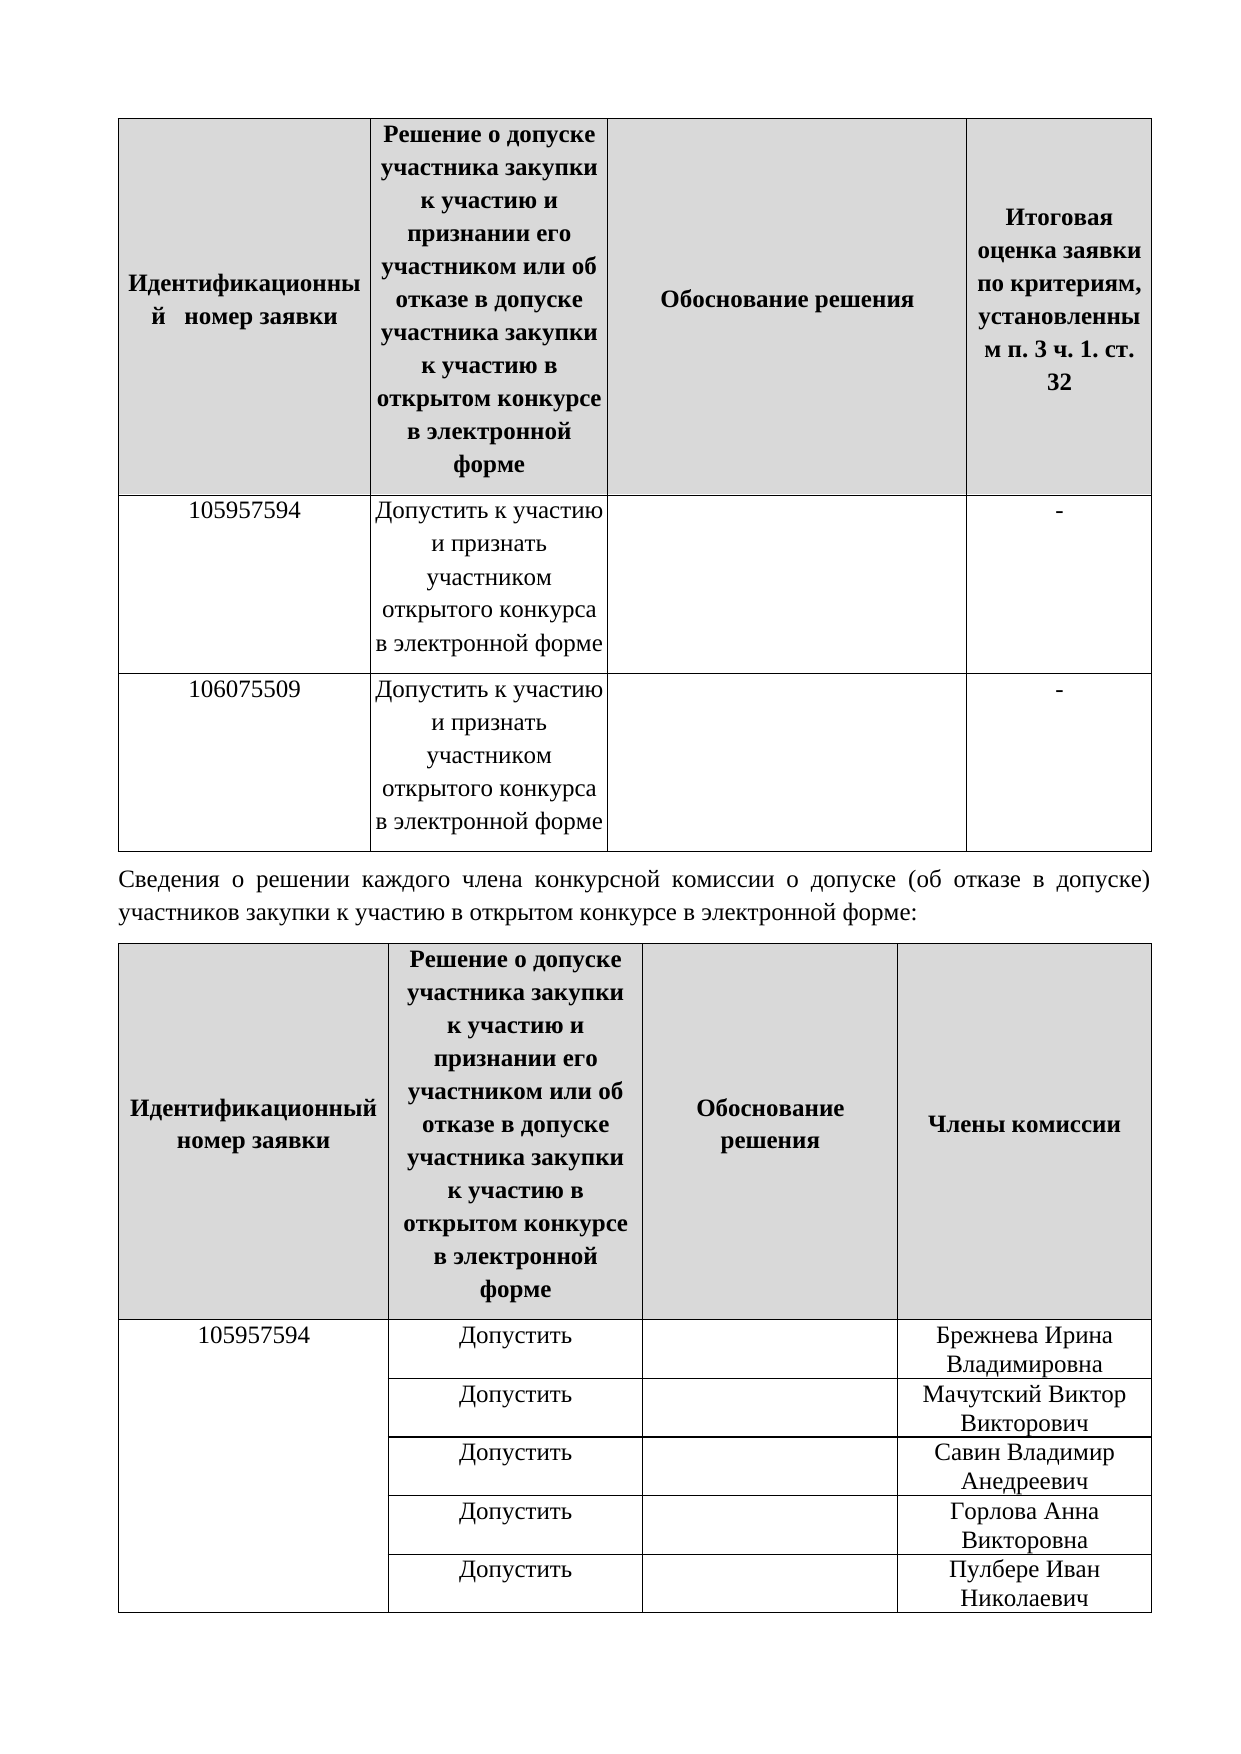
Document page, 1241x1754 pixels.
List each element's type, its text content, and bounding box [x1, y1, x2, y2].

table_cell Допустить [389, 1379, 642, 1436]
table_cell Мачутский Виктор Викторович [898, 1379, 1151, 1436]
table_header Обоснование решения [608, 119, 966, 494]
table_cell [643, 1438, 897, 1495]
table_cell Допустить [389, 1320, 642, 1378]
table_cell Пулбере Иван Николаевич [898, 1555, 1151, 1612]
table_cell Горлова Анна Викторовна [898, 1496, 1151, 1553]
table_cell - [967, 496, 1151, 673]
table_cell [643, 1320, 897, 1378]
table_cell Допустить [389, 1438, 642, 1495]
table_cell Допустить к участию и признать участником открытого конкурса в электронной форме [371, 496, 607, 673]
table_cell 105957594 [119, 1320, 388, 1612]
table_cell [608, 674, 966, 851]
table_cell Допустить [389, 1496, 642, 1553]
table_header Члены комиссии [898, 944, 1151, 1319]
table_cell 106075509 [119, 674, 370, 851]
table_header Идентификационный номер заявки [119, 944, 388, 1319]
text Сведения о решении каждого члена конкурсной комиссии о допуске (об отказе в допуске) участников закупки к участию в открытом конкурсе в электронной форме: [118, 864, 1152, 926]
table_cell Допустить [389, 1555, 642, 1612]
table_cell [643, 1379, 897, 1436]
table_header Решение о допуске участника закупки к участию и признании его участником или об отказе в допуске участника закупки к участию в открытом конкурсе в электронной форме [389, 944, 642, 1319]
table_cell Брежнева Ирина Владимировна [898, 1320, 1151, 1378]
table_cell Допустить к участию и признать участником открытого конкурса в электронной форме [371, 674, 607, 851]
table_cell [643, 1496, 897, 1553]
table_header Обоснование решения [643, 944, 897, 1319]
table_cell [643, 1555, 897, 1612]
table_header Итоговая оценка заявки по критериям, установленным п. 3 ч. 1. ст. 32 [967, 119, 1151, 494]
table_cell [608, 496, 966, 673]
table_header Решение о допуске участника закупки к участию и признании его участником или об отказе в допуске участника закупки к участию в открытом конкурсе в электронной форме [371, 119, 607, 494]
table_header Идентификационный номер заявки [119, 119, 370, 494]
table_cell Савин Владимир Анедреевич [898, 1438, 1151, 1495]
table_cell 105957594 [119, 496, 370, 673]
table_cell - [967, 674, 1151, 851]
